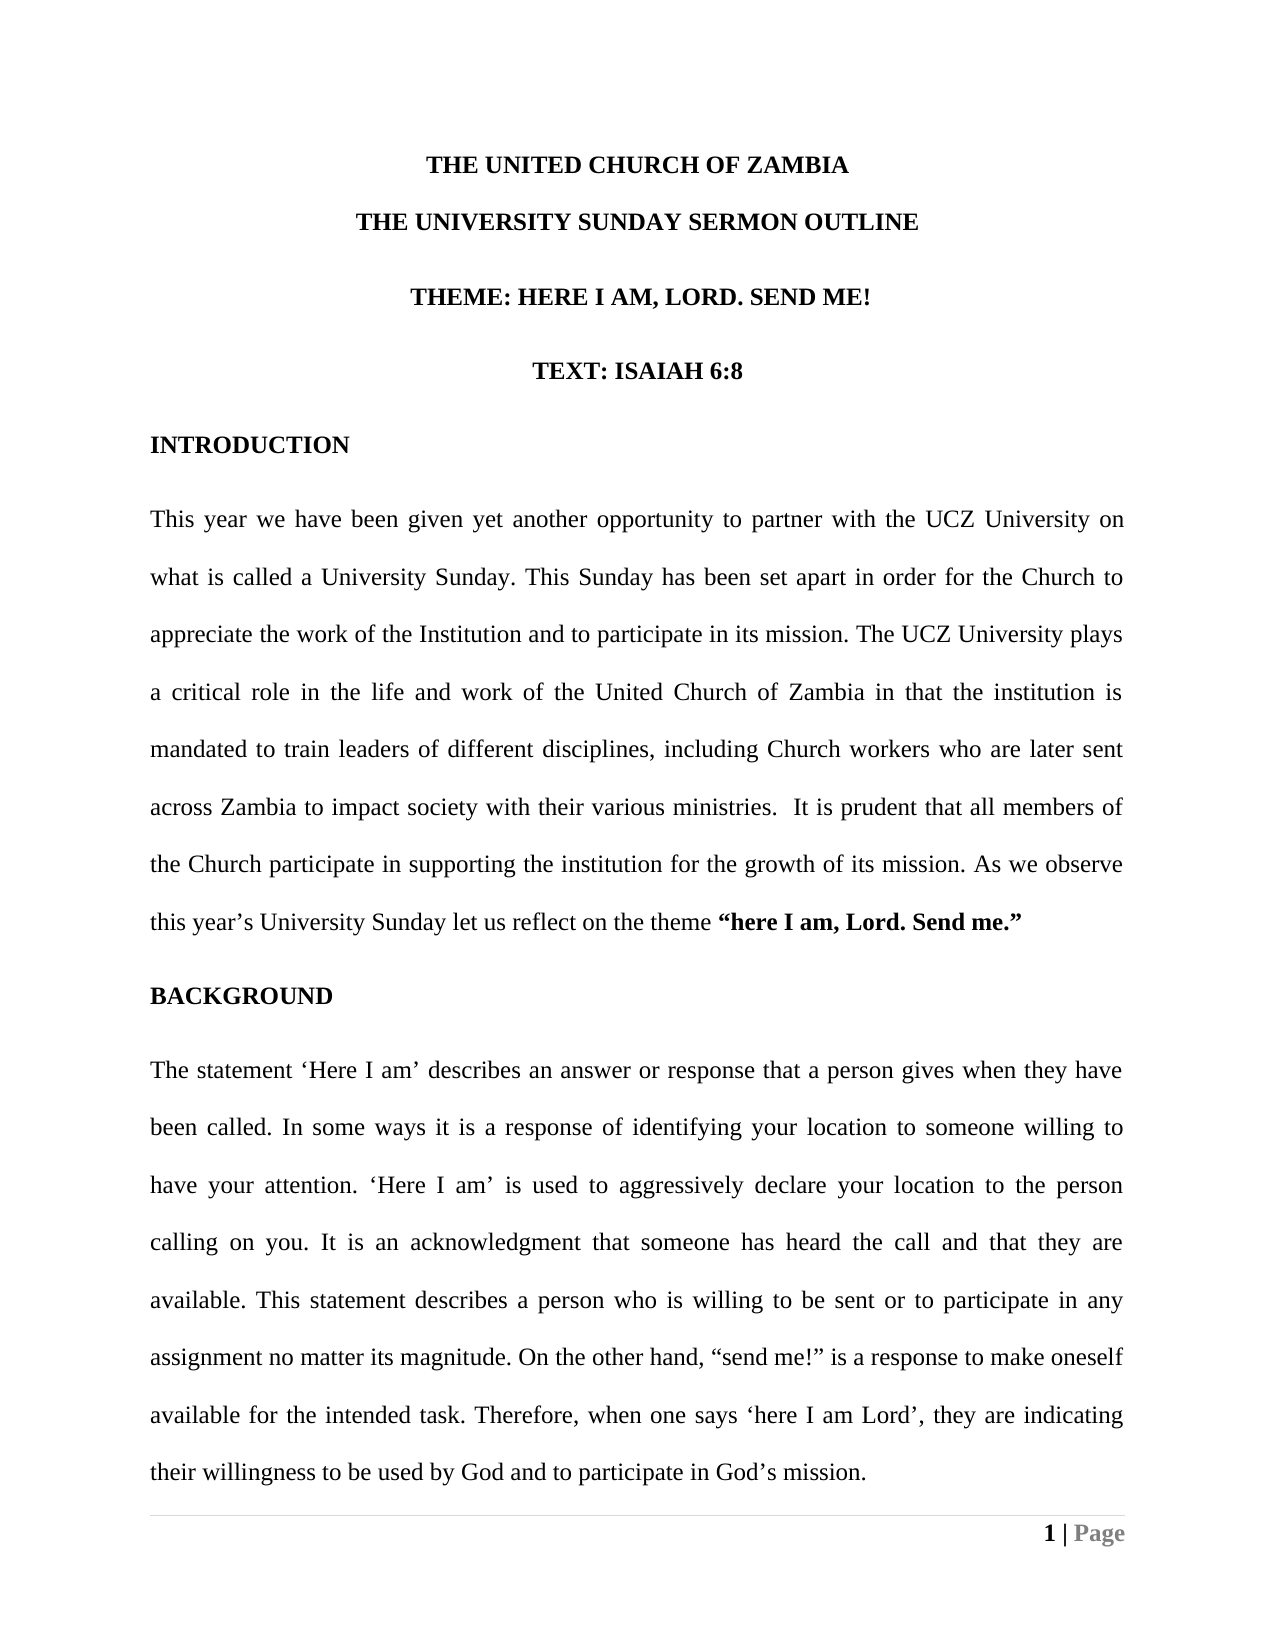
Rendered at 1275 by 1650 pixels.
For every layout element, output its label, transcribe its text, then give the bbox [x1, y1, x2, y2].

text BACKGROUND [150, 981, 1125, 1009]
text THE UNITED CHURCH OF ZAMBIA THE UNIVERSITY SUNDAY SERMON OUTLINE [150, 150, 1125, 236]
text THEME: HERE I AM, LORD. SEND ME! [150, 282, 1125, 310]
text The statement ‘Here I am’ describes an answer or response that a person gives when they have been called. In some ways it is a response of identifying your location to someone willing to have your attention. ‘Here I am’ is used to aggressively declare your location to the person calling on you. It is an acknowledgment that someone has heard the call and that they are available. This statement describes a person who is willing to be sent or to participate in any assignment no matter its magnitude. On the other hand, “send me!” is a response to make oneself available for the intended task. Therefore, when one says ‘here I am Lord’, they are indicating their willingness to be used by God and to participate in God’s mission. [150, 1055, 1125, 1486]
text INTRODUCTION [150, 430, 1125, 459]
text This year we have been given yet another opportunity to partner with the UCZ University on what is called a University Sunday. This Sunday has been set apart in order for the Church to appreciate the work of the Institution and to participate in its mission. The UCZ University plays a critical role in the life and work of the United Church of Zambia in that the institution is mandated to train leaders of different disciplines, including Church workers who are later sent across Zambia to impact society with their various ministries. It is prudent that all members of the Church participate in supporting the institution for the growth of its mission. As we observe this year’s University Sunday let us reflect on the theme “here I am, Lord. Send me.” [150, 504, 1125, 935]
text TEXT: ISAIAH 6:8 [150, 356, 1125, 384]
